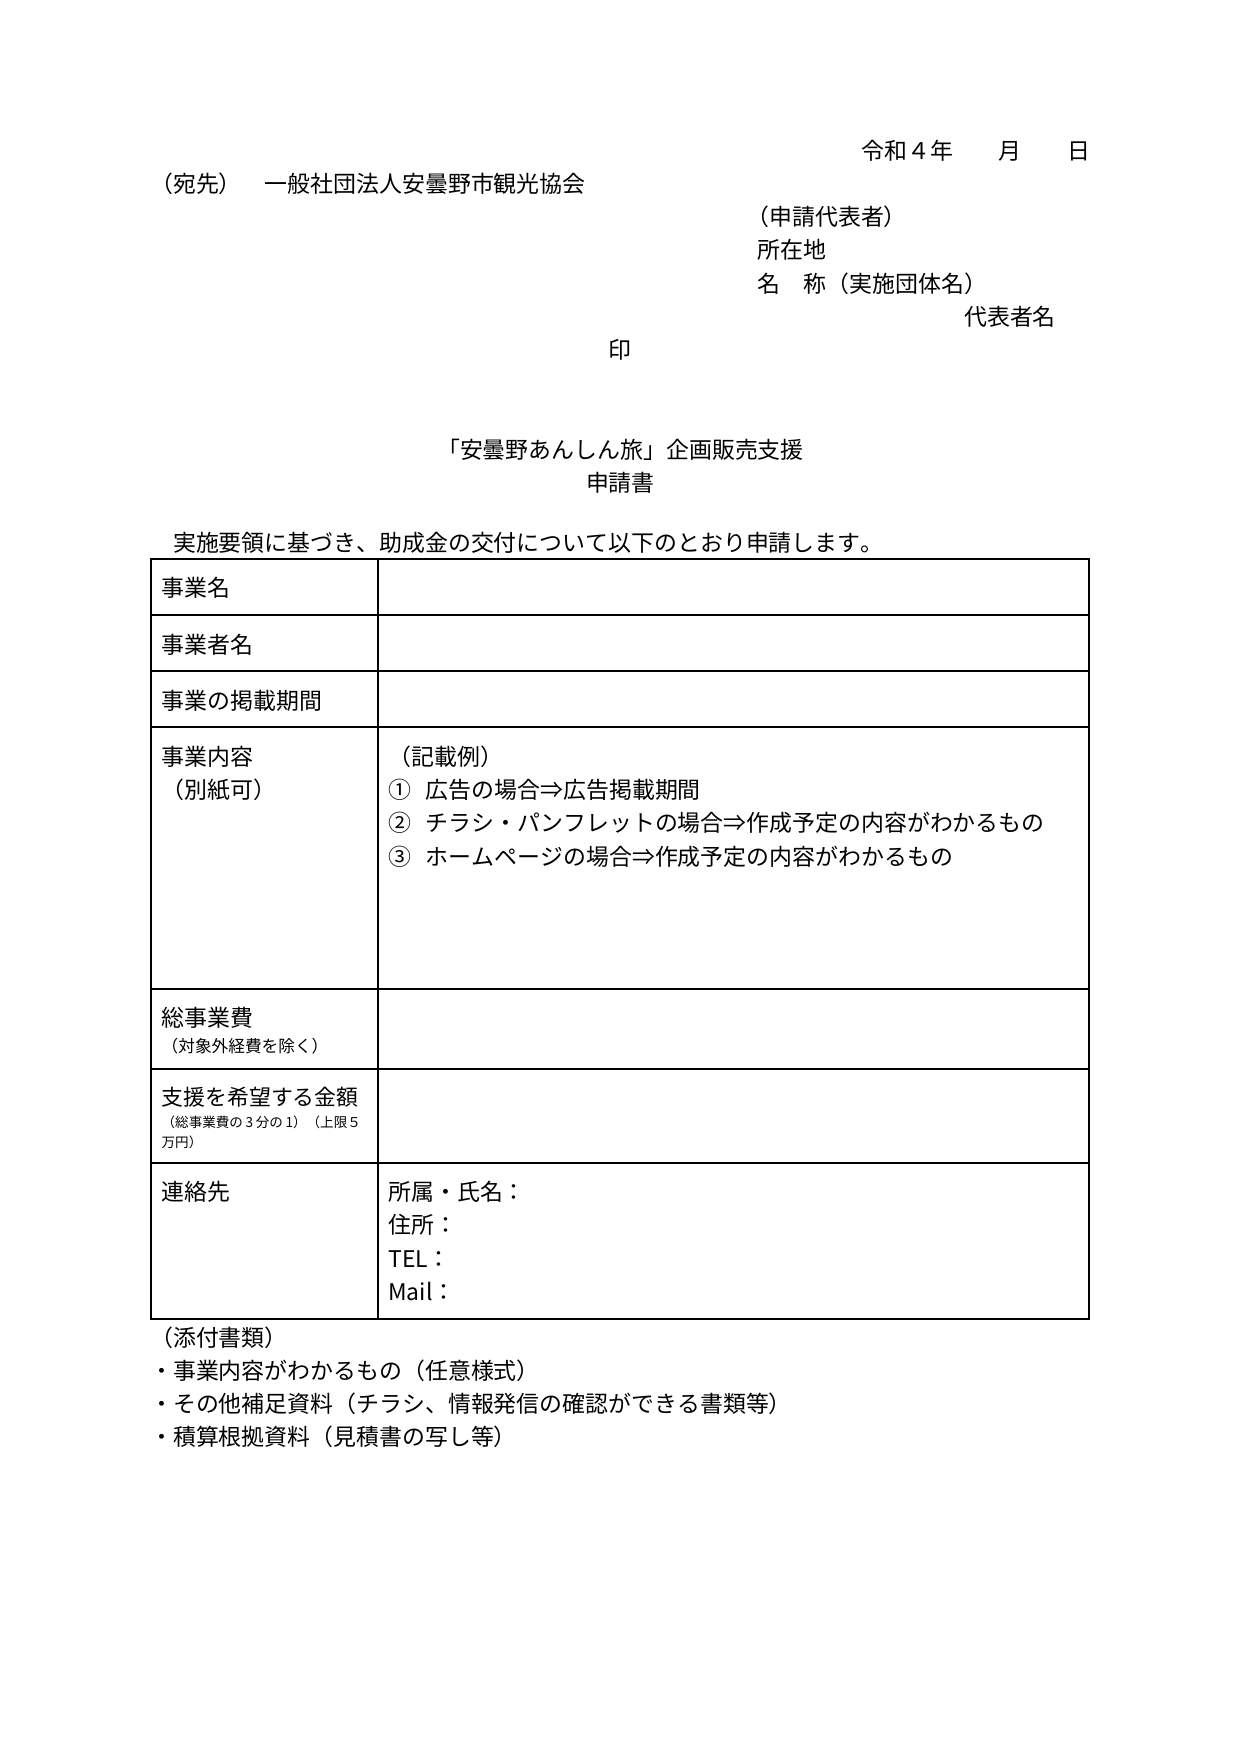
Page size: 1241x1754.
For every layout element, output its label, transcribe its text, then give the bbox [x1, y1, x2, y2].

text （申請代表者） [150, 199, 1090, 232]
table_cell 総事業費 （対象外経費を除く） [152, 990, 377, 1068]
table_cell 事業者名 [152, 616, 377, 670]
text 代表者名 印 [150, 299, 1090, 365]
table_header 事業名 [152, 560, 377, 614]
text 令和４年 月 日 [150, 133, 1090, 166]
text ・その他補足資料（チラシ、情報発信の確認ができる書類等） [150, 1386, 1090, 1419]
text （添付書類） [150, 1320, 1090, 1353]
text 「安曇野あんしん旅」企画販売支援 [150, 432, 1090, 465]
table_cell 事業内容 （別紙可） [152, 728, 377, 987]
text 申請書 [150, 465, 1090, 498]
table_cell 事業の掲載期間 [152, 672, 377, 726]
text ・事業内容がわかるもの（任意様式） [150, 1353, 1090, 1386]
text 実施要領に基づき、助成金の交付について以下のとおり申請します。 [150, 524, 1090, 558]
table_cell [379, 672, 1088, 726]
text 名 称（実施団体名） [150, 266, 1090, 299]
table_cell [379, 1070, 1088, 1162]
text ・積算根拠資料（見積書の写し等） [150, 1419, 1090, 1452]
table_cell 所属・氏名： 住所： TEL： Mail： [379, 1164, 1088, 1317]
table_cell （記載例） 広告の場合⇒広告掲載期間 チラシ・パンフレットの場合⇒作成予定の内容がわかるもの ホームページの場合⇒作成予定の内容がわかるもの [379, 728, 1088, 987]
table_header [379, 560, 1088, 614]
table_cell [379, 616, 1088, 670]
table_cell 支援を希望する金額（総事業費の3分の1）（上限５万円） [152, 1070, 377, 1162]
table_cell 連絡先 [152, 1164, 377, 1317]
text （宛先） 一般社団法人安曇野市観光協会 [150, 166, 1090, 199]
table_cell [379, 990, 1088, 1068]
text 所在地 [150, 232, 1090, 266]
